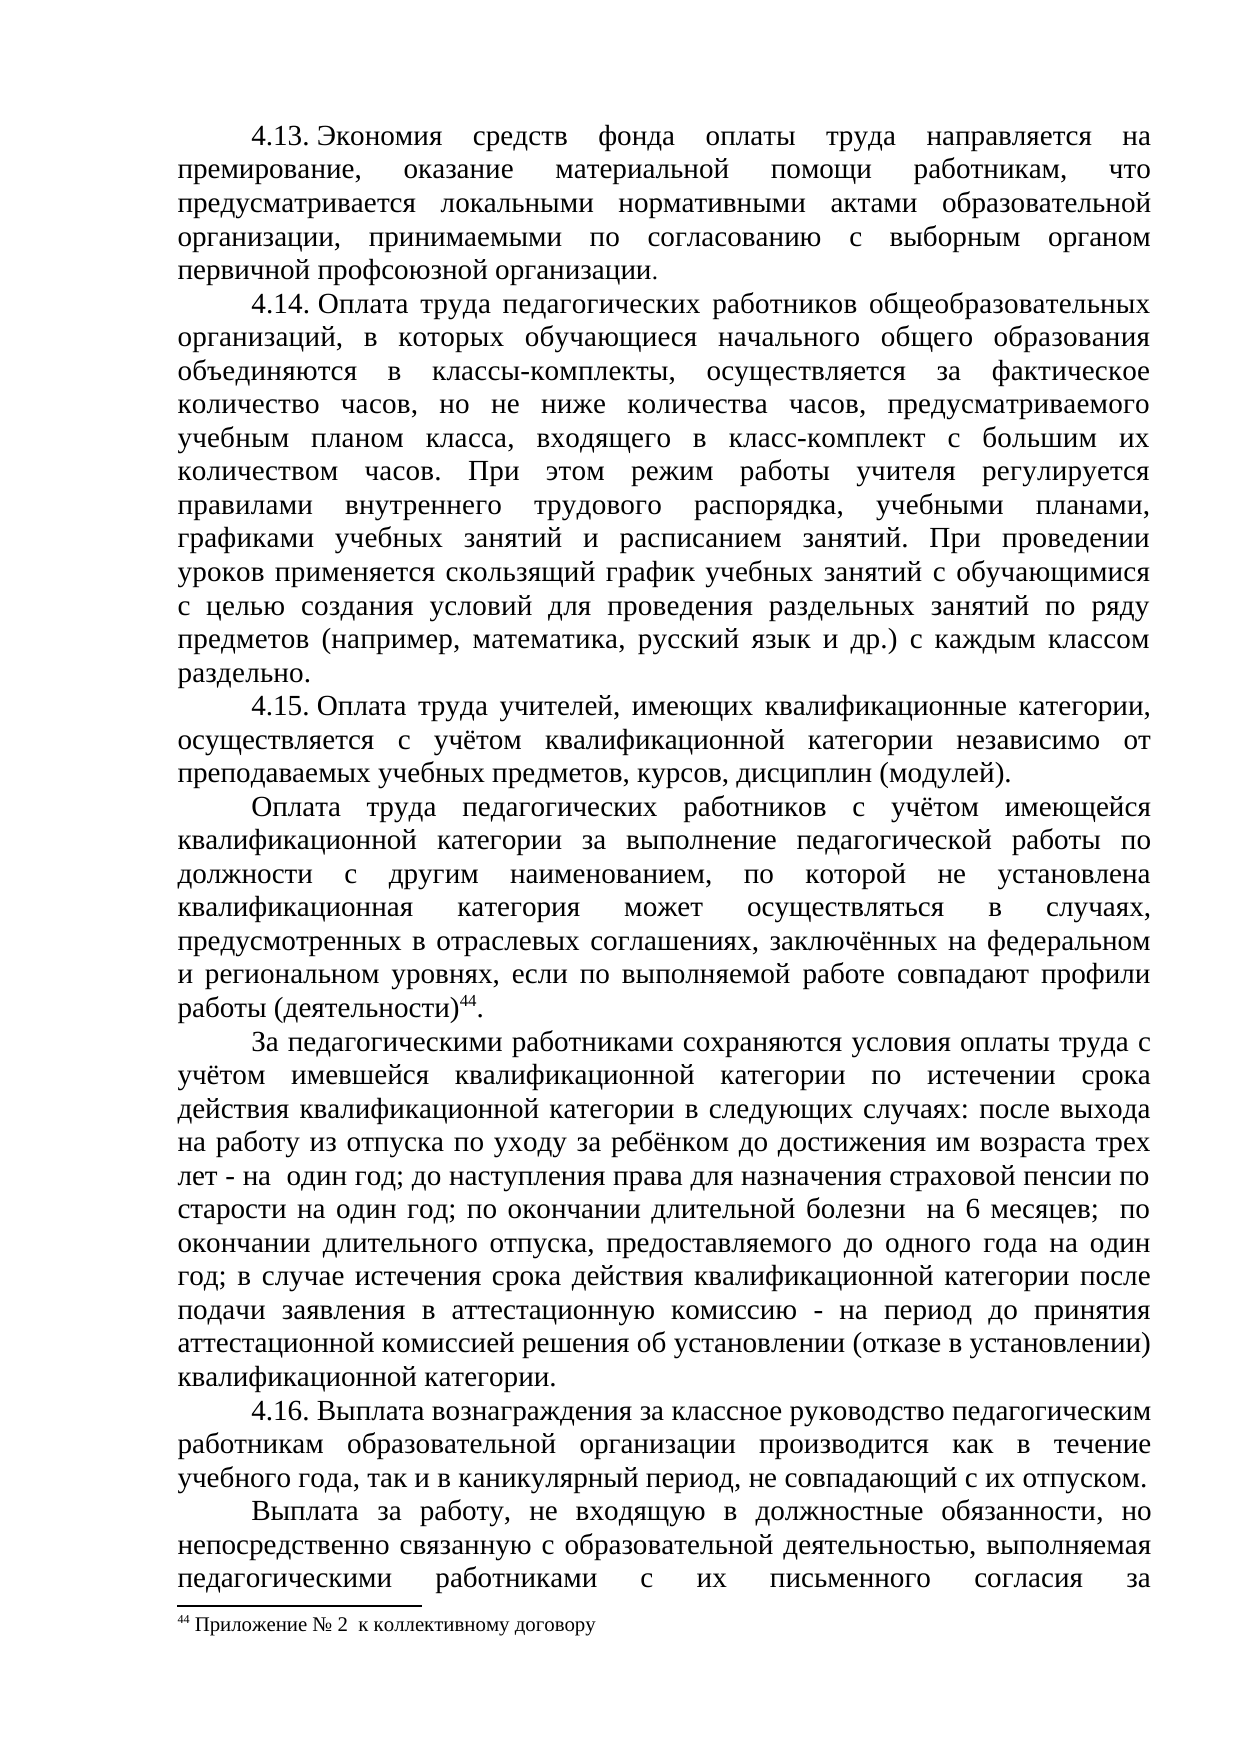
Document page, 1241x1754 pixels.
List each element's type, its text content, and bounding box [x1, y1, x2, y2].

text За педагогическими работниками сохраняются условия оплаты труда с учётом имевшейся квалификационной категории по истечении срока действия квалификационной категории в следующих случаях: после выхода на работу из отпуска по уходу за ребёнком до достижения им возраста трех лет - на один год; до наступления права для назначения страховой пенсии по старости на один год; по окончании длительной болезни на 6 месяцев; по окончании длительного отпуска, предоставляемого до одного года на один год; в случае истечения срока действия квалификационной категории после подачи заявления в аттестационную комиссию - на период до принятия аттестационной комиссией решения об установлении (отказе в установлении) квалификационной категории. [177, 1024, 1152, 1393]
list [177, 1493, 1152, 1594]
list 4.16. Выплата вознаграждения за классное руководство педагогическим работникам образовательной организации производится как в течение учебного года, так и в каникулярный период, не совпадающий с их отпуском. [177, 1393, 1152, 1493]
list 4.15. Оплата труда учителей, имеющих квалификационные категории, осуществляется с учётом квалификационной категории независимо от преподаваемых учебных предметов, курсов, дисциплин (модулей). [177, 688, 1152, 789]
list 4.14. Оплата труда педагогических работников общеобразовательных организаций, в которых обучающиеся начального общего образования объединяются в классы-комплекты, осуществляется за фактическое количество часов, но не ниже количества часов, предусматриваемого учебным планом класса, входящего в класс-комплект с большим их количеством часов. При этом режим работы учителя регулируется правилами внутреннего трудового распорядка, учебными планами, графиками учебных занятий и расписанием занятий. При проведении уроков применяется скользящий график учебных занятий с обучающимися с целью создания условий для проведения раздельных занятий по ряду предметов (например, математика, русский язык и др.) с каждым классом раздельно. [177, 286, 1152, 688]
list 4.13. Экономия средств фонда оплаты труда направляется на премирование, оказание материальной помощи работникам, что предусматривается локальными нормативными актами образовательной организации, принимаемыми по согласованию с выборным органом первичной профсоюзной организации. [177, 118, 1152, 286]
list Оплата труда педагогических работников с учётом имеющейся квалификационной категории за выполнение педагогической работы по должности с другим наименованием, по которой не установлена квалификационная категория может осуществляться в случаях, предусмотренных в отраслевых соглашениях, заключённых на федеральном и региональном уровнях, если по выполняемой работе совпадают профили работы (деятельности). [177, 789, 1152, 1024]
